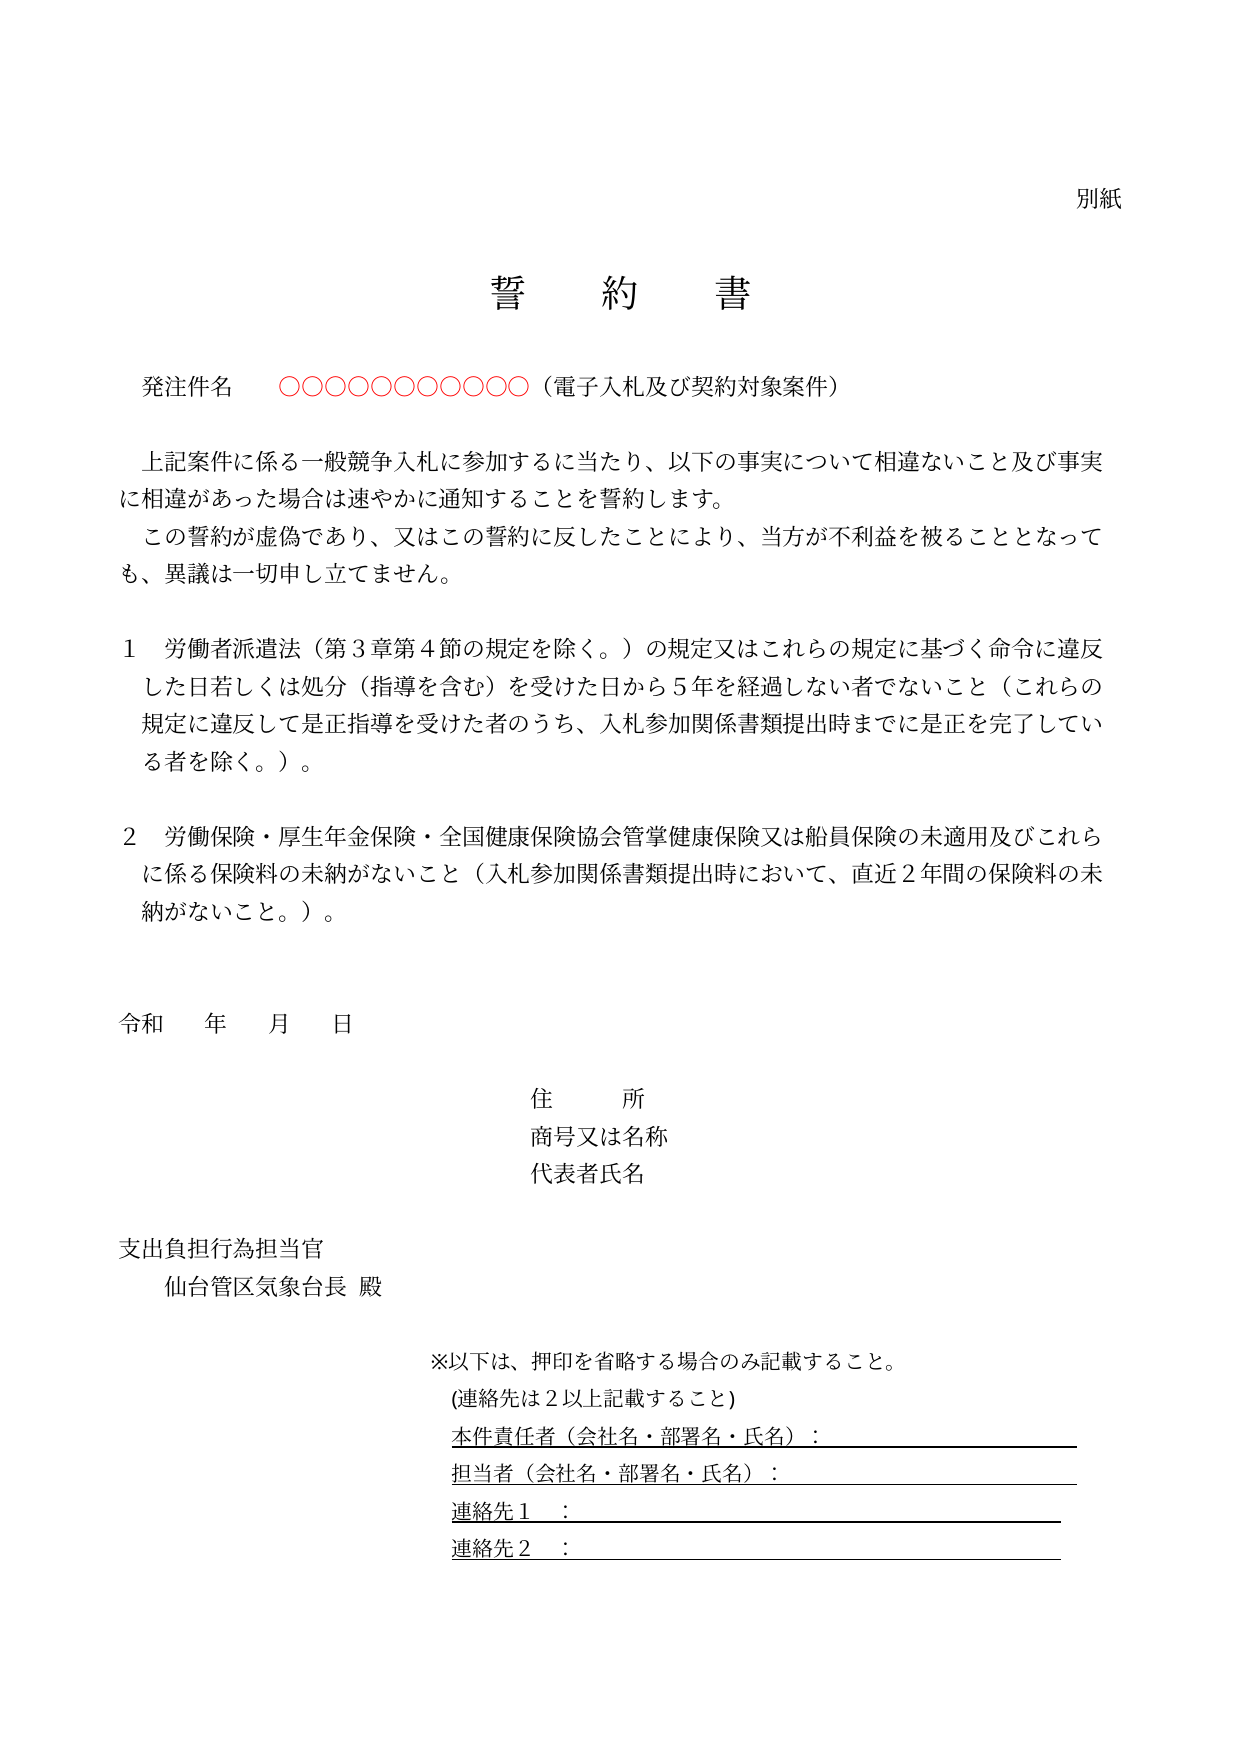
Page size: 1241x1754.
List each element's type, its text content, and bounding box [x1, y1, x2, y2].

text ※以下は、押印を省略する場合のみ記載すること。 [118, 1342, 1122, 1379]
text 本件責任者（会社名・部署名・氏名）： [118, 1417, 1122, 1454]
text 仙台管区気象台長 殿 [118, 1267, 1122, 1304]
text 代表者氏名 [118, 1154, 1122, 1192]
text 商号又は名称 [118, 1117, 1122, 1154]
text 住 所 [118, 1079, 1122, 1117]
text 発注件名 ○○○○○○○○○○○（電子入札及び契約対象案件） [118, 367, 1122, 404]
text 上記案件に係る一般競争入札に参加するに当たり、以下の事実について相違ないこと及び事実に相違があった場合は速やかに通知することを誓約します。 [118, 442, 1122, 517]
text 別紙 [118, 179, 1122, 217]
text (連絡先は２以上記載すること) [118, 1379, 1122, 1417]
text 誓 約 書 [118, 254, 1122, 329]
text ２ 労働保険・厚生年金保険・全国健康保険協会管掌健康保険又は船員保険の未適用及びこれらに係る保険料の未納がないこと（入札参加関係書類提出時において、直近２年間の保険料の未納がないこと。）。 [118, 817, 1122, 929]
text この誓約が虚偽であり、又はこの誓約に反したことにより、当方が不利益を被ることとなっても、異議は一切申し立てません。 [118, 517, 1122, 592]
text 連絡先２ ： [118, 1529, 1122, 1567]
text 支出負担行為担当官 [118, 1229, 1122, 1267]
text １ 労働者派遣法（第３章第４節の規定を除く。）の規定又はこれらの規定に基づく命令に違反した日若しくは処分（指導を含む）を受けた日から５年を経過しない者でないこと（これらの規定に違反して是正指導を受けた者のうち、入札参加関係書類提出時までに是正を完了している者を除く。）。 [118, 629, 1122, 779]
text 令和 年 月 日 [118, 1004, 1122, 1042]
text 連絡先１ ： [118, 1492, 1122, 1529]
text 担当者（会社名・部署名・氏名）： [118, 1454, 1122, 1492]
